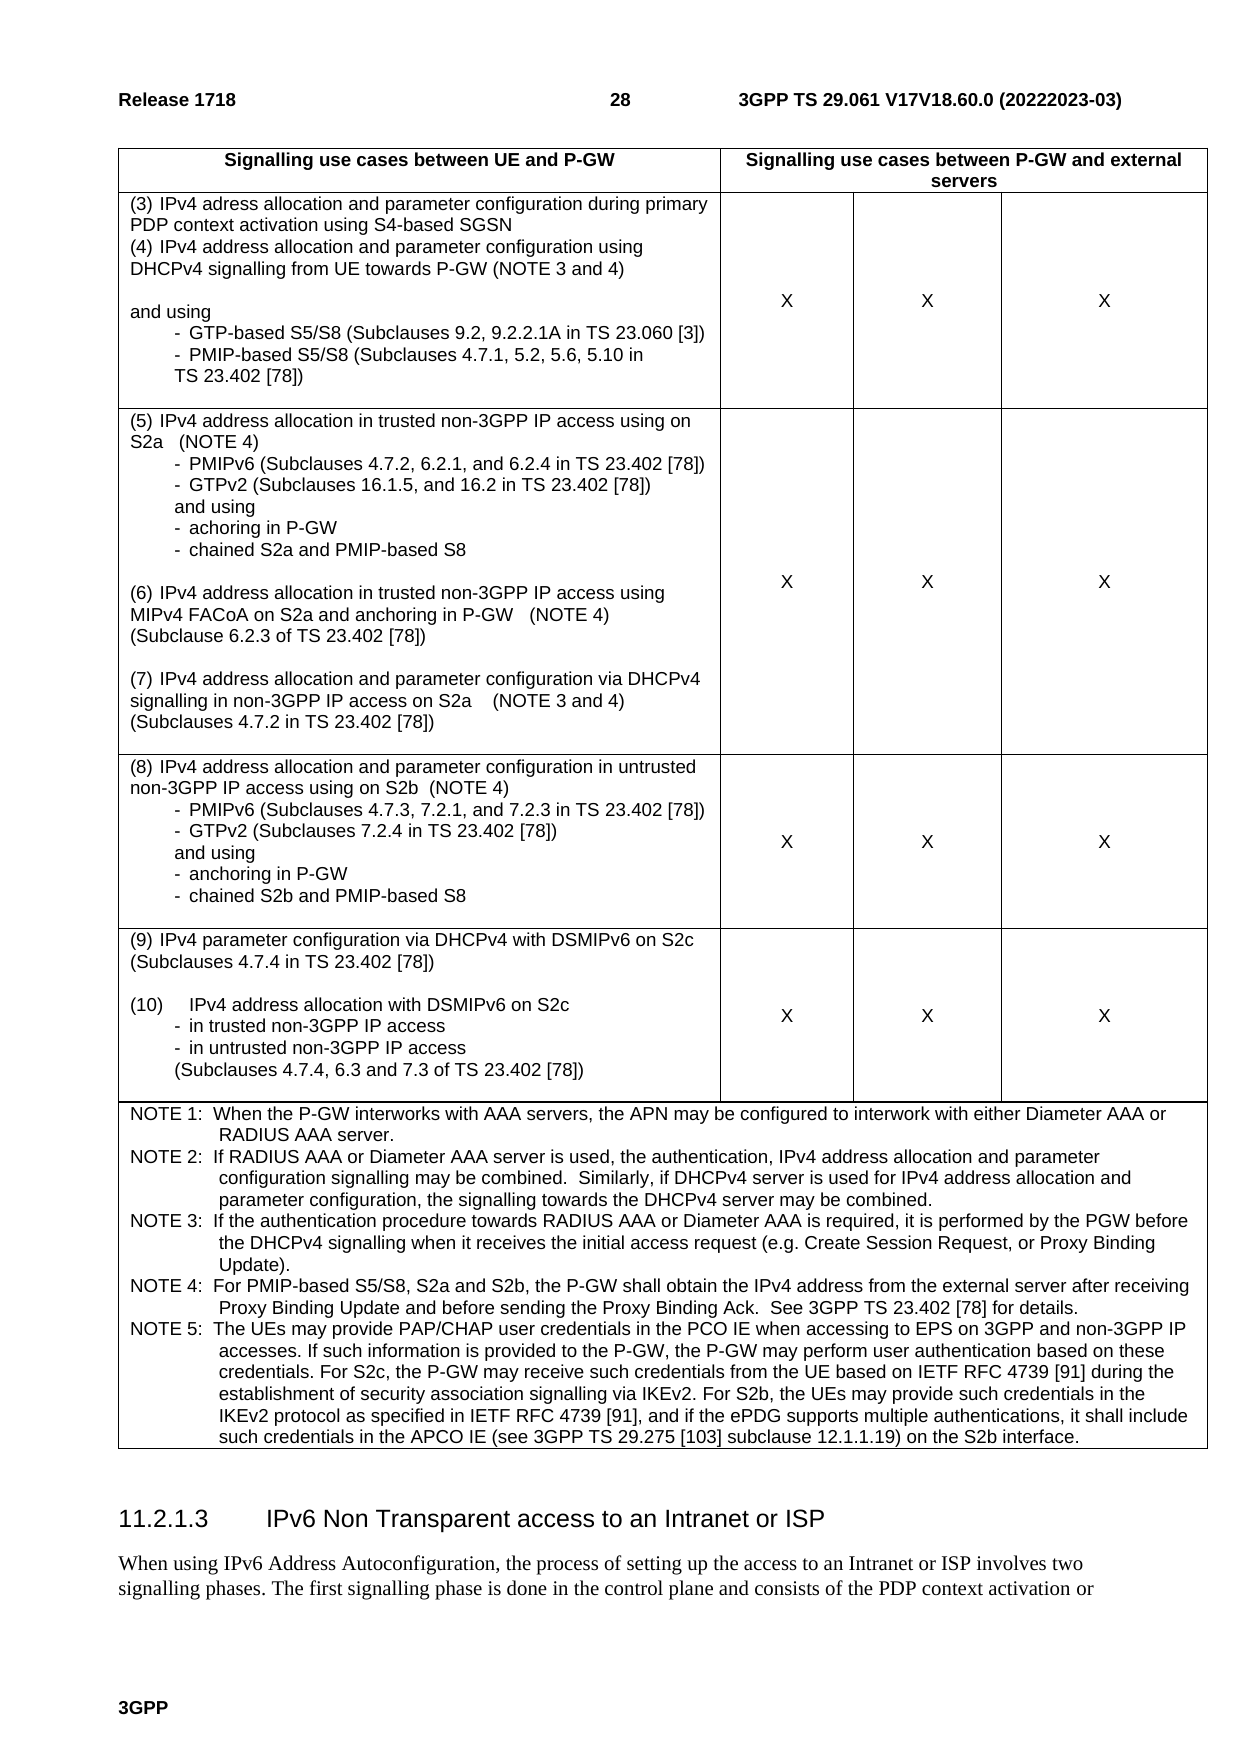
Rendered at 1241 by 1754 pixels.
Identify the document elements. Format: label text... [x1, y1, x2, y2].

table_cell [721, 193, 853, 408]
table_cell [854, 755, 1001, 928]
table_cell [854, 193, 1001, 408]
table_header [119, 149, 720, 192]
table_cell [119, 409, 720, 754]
subtitle 11.2.1.3 IPv6 Non Transparent access to an Intranet or ISP [118, 1504, 1122, 1533]
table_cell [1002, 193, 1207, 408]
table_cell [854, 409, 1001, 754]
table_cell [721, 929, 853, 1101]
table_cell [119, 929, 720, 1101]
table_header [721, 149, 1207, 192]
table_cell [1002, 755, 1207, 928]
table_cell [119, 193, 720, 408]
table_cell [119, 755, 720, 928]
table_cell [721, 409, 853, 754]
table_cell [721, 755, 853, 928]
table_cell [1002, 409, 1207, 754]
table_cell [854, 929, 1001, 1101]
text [118, 1551, 1122, 1599]
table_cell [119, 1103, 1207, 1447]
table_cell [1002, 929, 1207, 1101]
